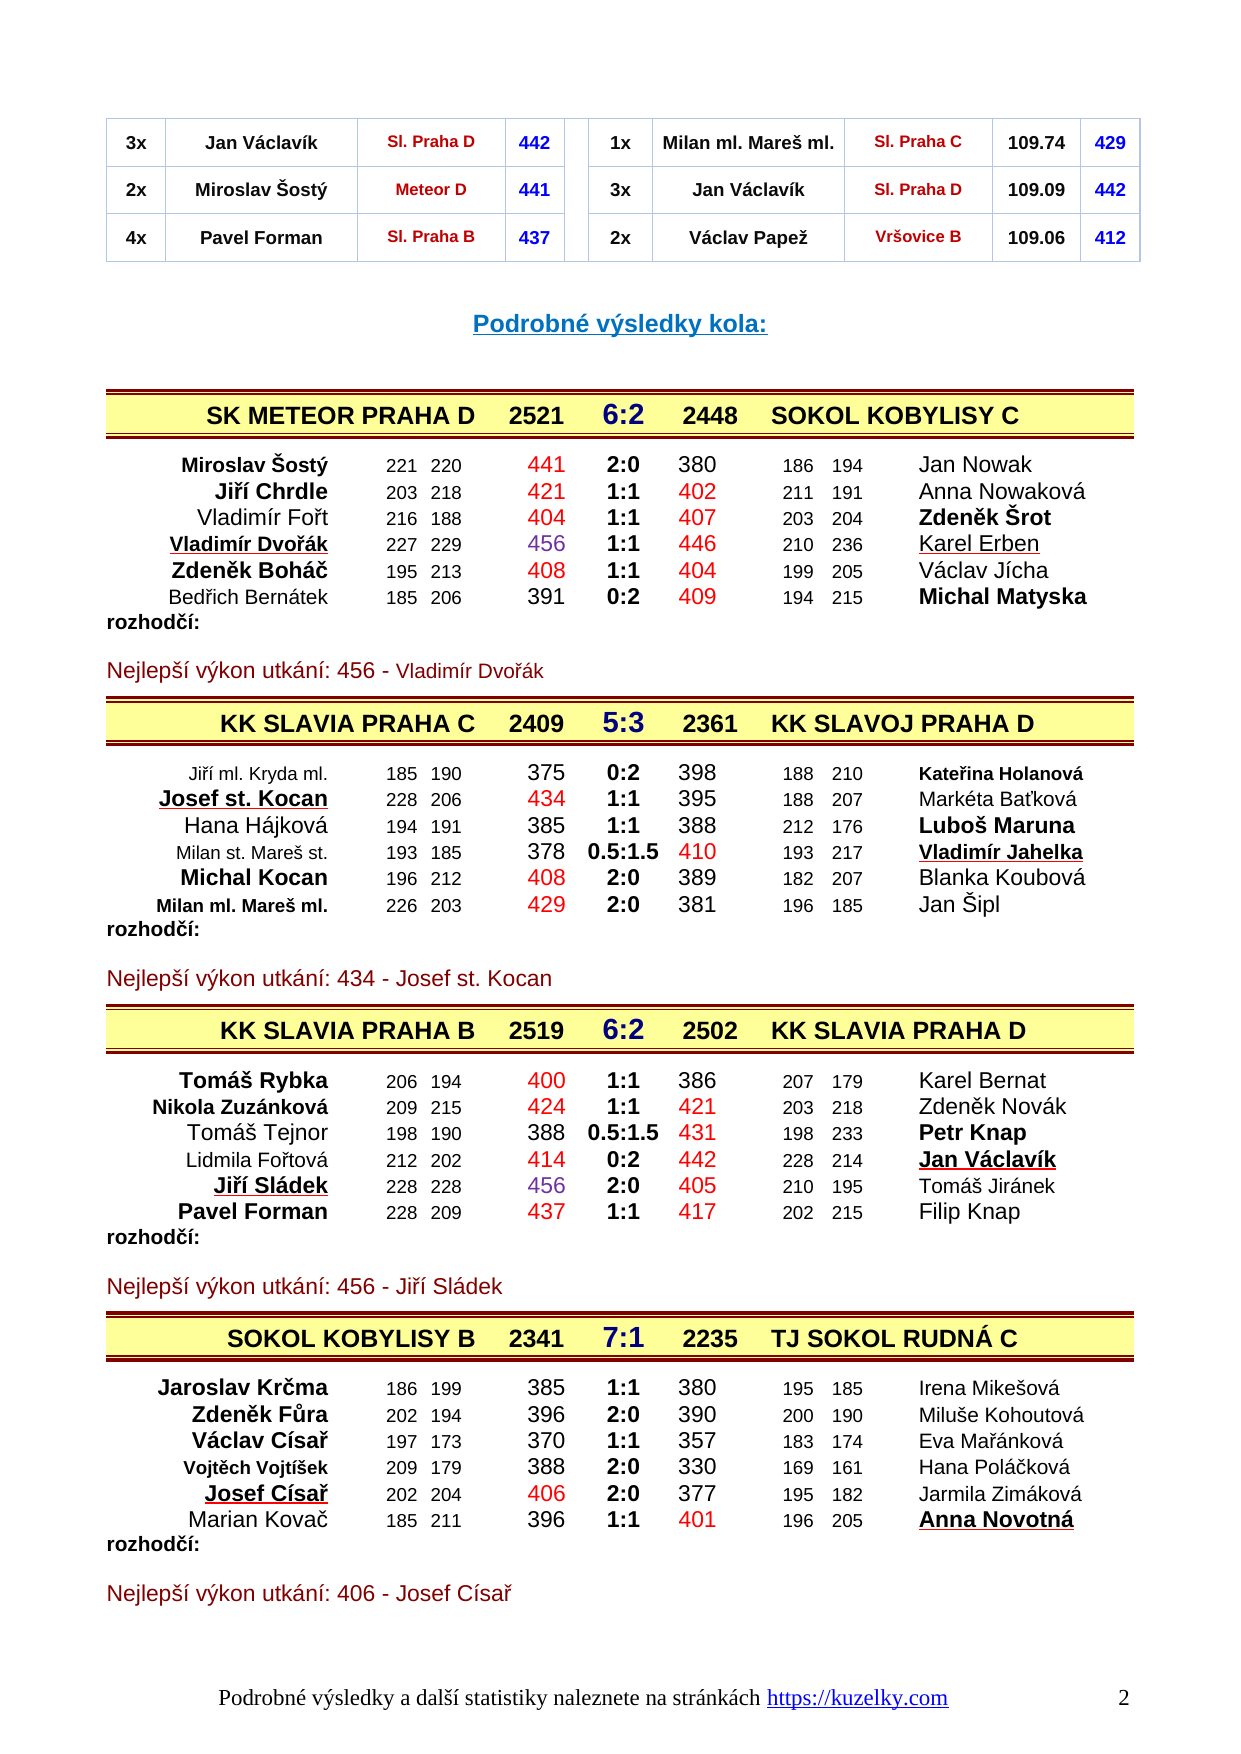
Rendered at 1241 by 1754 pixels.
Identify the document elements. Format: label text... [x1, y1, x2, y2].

text Jiří ml. Kryda ml. 185 190 375 0:2 398 188 210 Kateřina Holanová [106, 759, 1134, 785]
text Vladimír Dvořák 227 229 456 1:1 446 210 236 Karel Erben [106, 530, 1134, 557]
text Josef st. Kocan 228 206 434 1:1 395 188 207 Markéta Baťková [106, 785, 1134, 812]
text Miroslav Šostý 221 220 441 2:0 380 186 194 Jan Nowak [106, 451, 1134, 478]
text Hana Hájková 194 191 385 1:1 388 212 176 Luboš Maruna [106, 812, 1134, 838]
table_cell Sl. Praha C [845, 119, 992, 166]
text Nejlepší výkon utkání: 406 - Josef Císař [106, 1580, 1134, 1607]
table_cell Jan Václavík [653, 167, 844, 213]
table_cell 109.06 [993, 214, 1080, 261]
table_cell 1x [589, 119, 652, 166]
text rozhodčí: [106, 917, 1134, 941]
text Nejlepší výkon utkání: 456 - Jiří Sládek [106, 1273, 1134, 1299]
table_cell Sl. Praha D [845, 167, 992, 213]
table_cell 3x [107, 119, 165, 166]
text rozhodčí: [106, 1225, 1134, 1249]
text KK Slavia Praha B 2519 6:2 2502 KK Slavia Praha D [106, 1010, 1134, 1048]
table_cell 2x [589, 214, 652, 261]
table_cell Sl. Praha B [358, 214, 505, 261]
text Zdeněk Boháč 195 213 408 1:1 404 199 205 Václav Jícha [106, 557, 1134, 583]
text Lidmila Fořtová 212 202 414 0:2 442 228 214 Jan Václavík [106, 1146, 1134, 1172]
text Jiří Chrdle 203 218 421 1:1 402 211 191 Anna Nowaková [106, 478, 1134, 504]
text KK Slavia Praha C 2409 5:3 2361 KK Slavoj Praha D [106, 703, 1134, 740]
text Milan st. Mareš st. 193 185 378 0.5:1.5 410 193 217 Vladimír Jahelka [106, 838, 1134, 864]
text Michal Kocan 196 212 408 2:0 389 182 207 Blanka Koubová [106, 864, 1134, 891]
table_cell Milan ml. Mareš ml. [653, 119, 844, 166]
table_cell 442 [506, 119, 564, 166]
text Pavel Forman 228 209 437 1:1 417 202 215 Filip Knap [106, 1198, 1134, 1225]
text SK Meteor Praha D 2521 6:2 2448 Sokol Kobylisy C [106, 395, 1134, 433]
table_cell 442 [1081, 167, 1139, 213]
table_cell 3x [589, 167, 652, 213]
text Sokol Kobylisy B 2341 7:1 2235 TJ Sokol Rudná C [106, 1318, 1134, 1355]
text Zdeněk Fůra 202 194 396 2:0 390 200 190 Miluše Kohoutová [106, 1401, 1134, 1427]
table_cell Jan Václavík [166, 119, 357, 166]
text Podrobné výsledky kola: [94, 308, 1145, 337]
text Tomáš Rybka 206 194 400 1:1 386 207 179 Karel Bernat [106, 1067, 1134, 1093]
text Tomáš Tejnor 198 190 388 0.5:1.5 431 198 233 Petr Knap [106, 1119, 1134, 1146]
table_cell 109.74 [993, 119, 1080, 166]
table_cell Vršovice B [845, 214, 992, 261]
table_cell Meteor D [358, 167, 505, 213]
text Bedřich Bernátek 185 206 391 0:2 409 194 215 Michal Matyska [106, 583, 1134, 609]
table_cell 437 [506, 214, 564, 261]
table_cell 429 [1081, 119, 1139, 166]
text Marian Kovač 185 211 396 1:1 401 196 205 Anna Novotná [106, 1506, 1134, 1532]
table_cell Pavel Forman [166, 214, 357, 261]
table_cell Václav Papež [653, 214, 844, 261]
text rozhodčí: [106, 609, 1134, 633]
text Jaroslav Krčma 186 199 385 1:1 380 195 185 Irena Mikešová [106, 1374, 1134, 1401]
text rozhodčí: [106, 1532, 1134, 1556]
text Václav Císař 197 173 370 1:1 357 183 174 Eva Mařánková [106, 1427, 1134, 1453]
text Nikola Zuzánková 209 215 424 1:1 421 203 218 Zdeněk Novák [106, 1093, 1134, 1119]
table_cell 2x [107, 167, 165, 213]
text Nejlepší výkon utkání: 434 - Josef st. Kocan [106, 965, 1134, 991]
text Nejlepší výkon utkání: 456 - Vladimír Dvořák [106, 657, 1134, 684]
text Jiří Sládek 228 228 456 2:0 405 210 195 Tomáš Jiránek [106, 1172, 1134, 1198]
table_cell 4x [107, 214, 165, 261]
text Josef Císař 202 204 406 2:0 377 195 182 Jarmila Zimáková [106, 1479, 1134, 1506]
text Milan ml. Mareš ml. 226 203 429 2:0 381 196 185 Jan Šipl [106, 891, 1134, 917]
table_cell Miroslav Šostý [166, 167, 357, 213]
table_cell 109.09 [993, 167, 1080, 213]
text Vladimír Fořt 216 188 404 1:1 407 203 204 Zdeněk Šrot [106, 504, 1134, 530]
text Vojtěch Vojtíšek 209 179 388 2:0 330 169 161 Hana Poláčková [106, 1453, 1134, 1479]
table_cell 412 [1081, 214, 1139, 261]
table_cell Sl. Praha D [358, 119, 505, 166]
table_cell 441 [506, 167, 564, 213]
